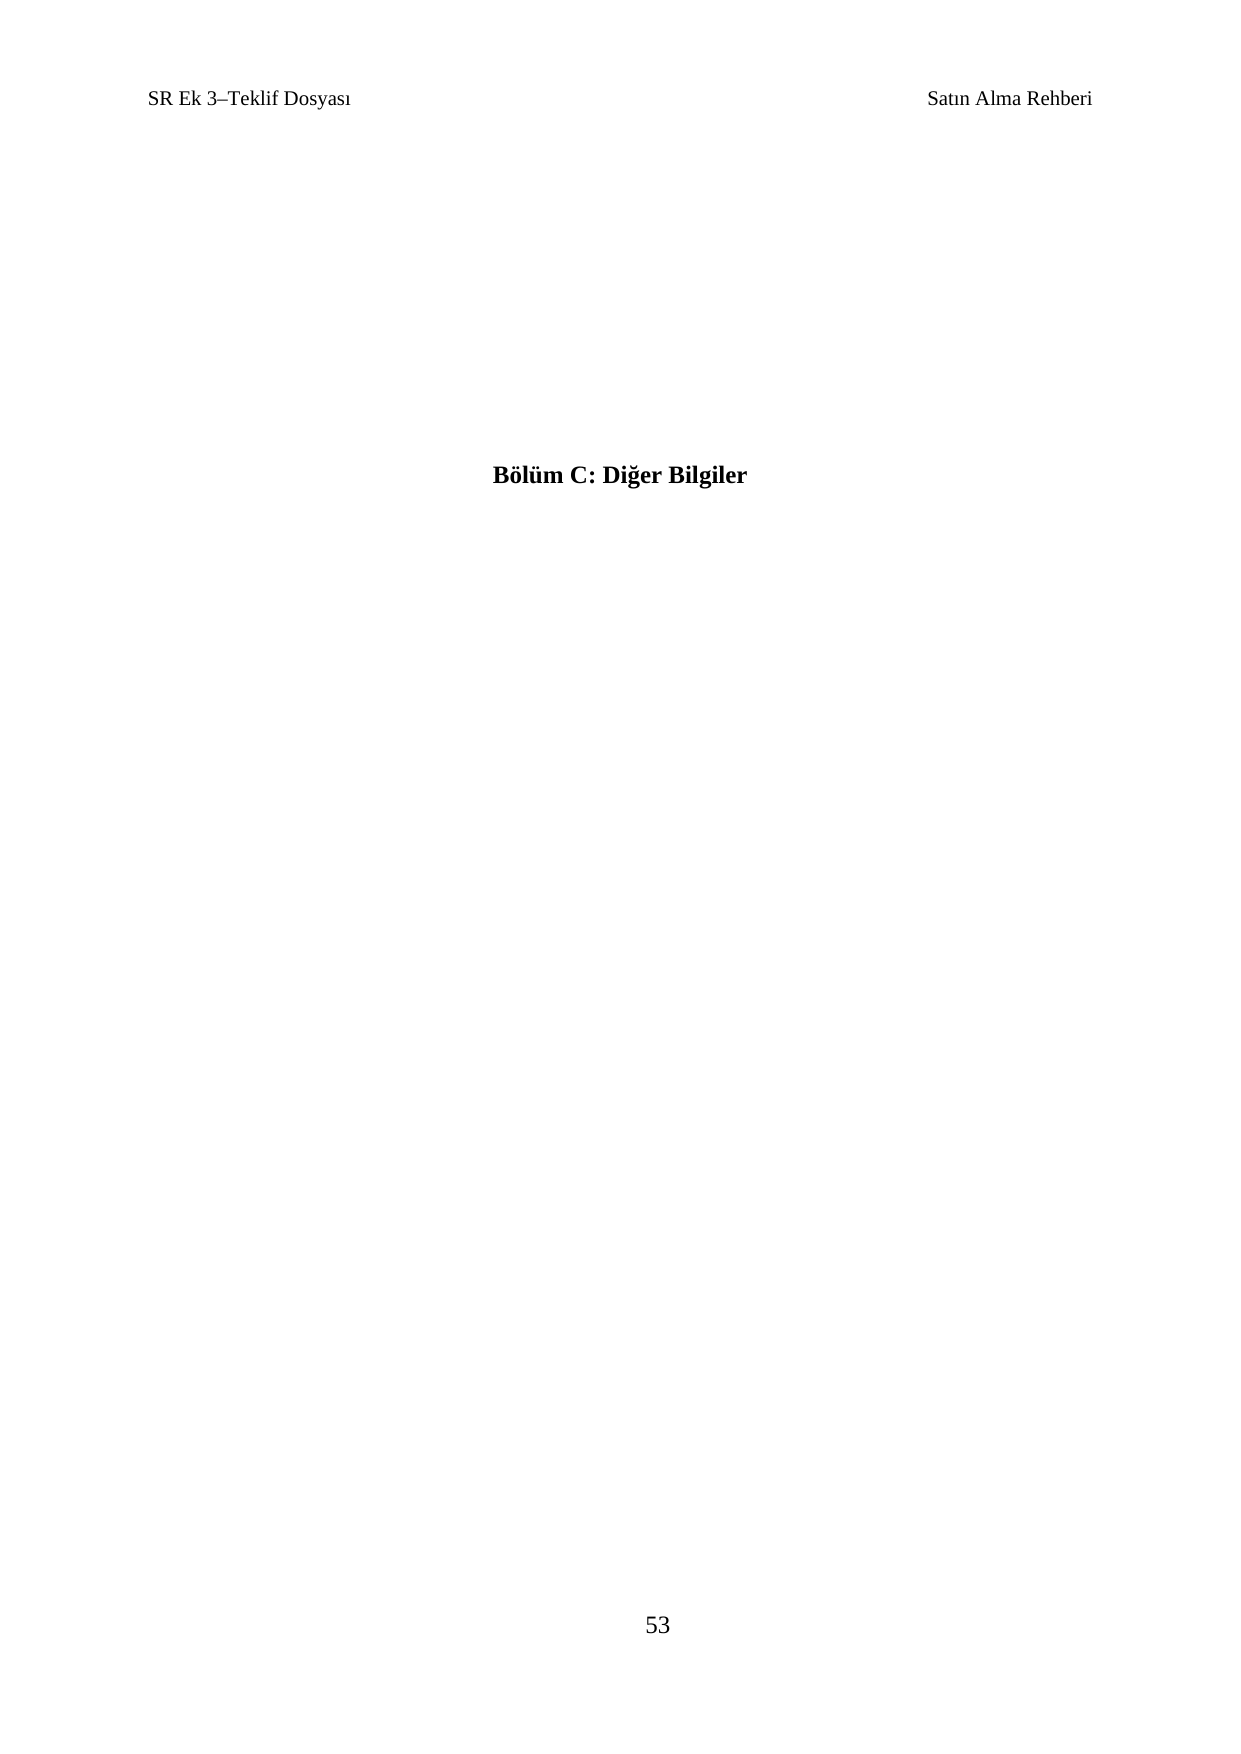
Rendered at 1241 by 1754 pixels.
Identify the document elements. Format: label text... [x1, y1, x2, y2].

subtitle Bölüm C: Diğer Bilgiler [148, 460, 1093, 489]
